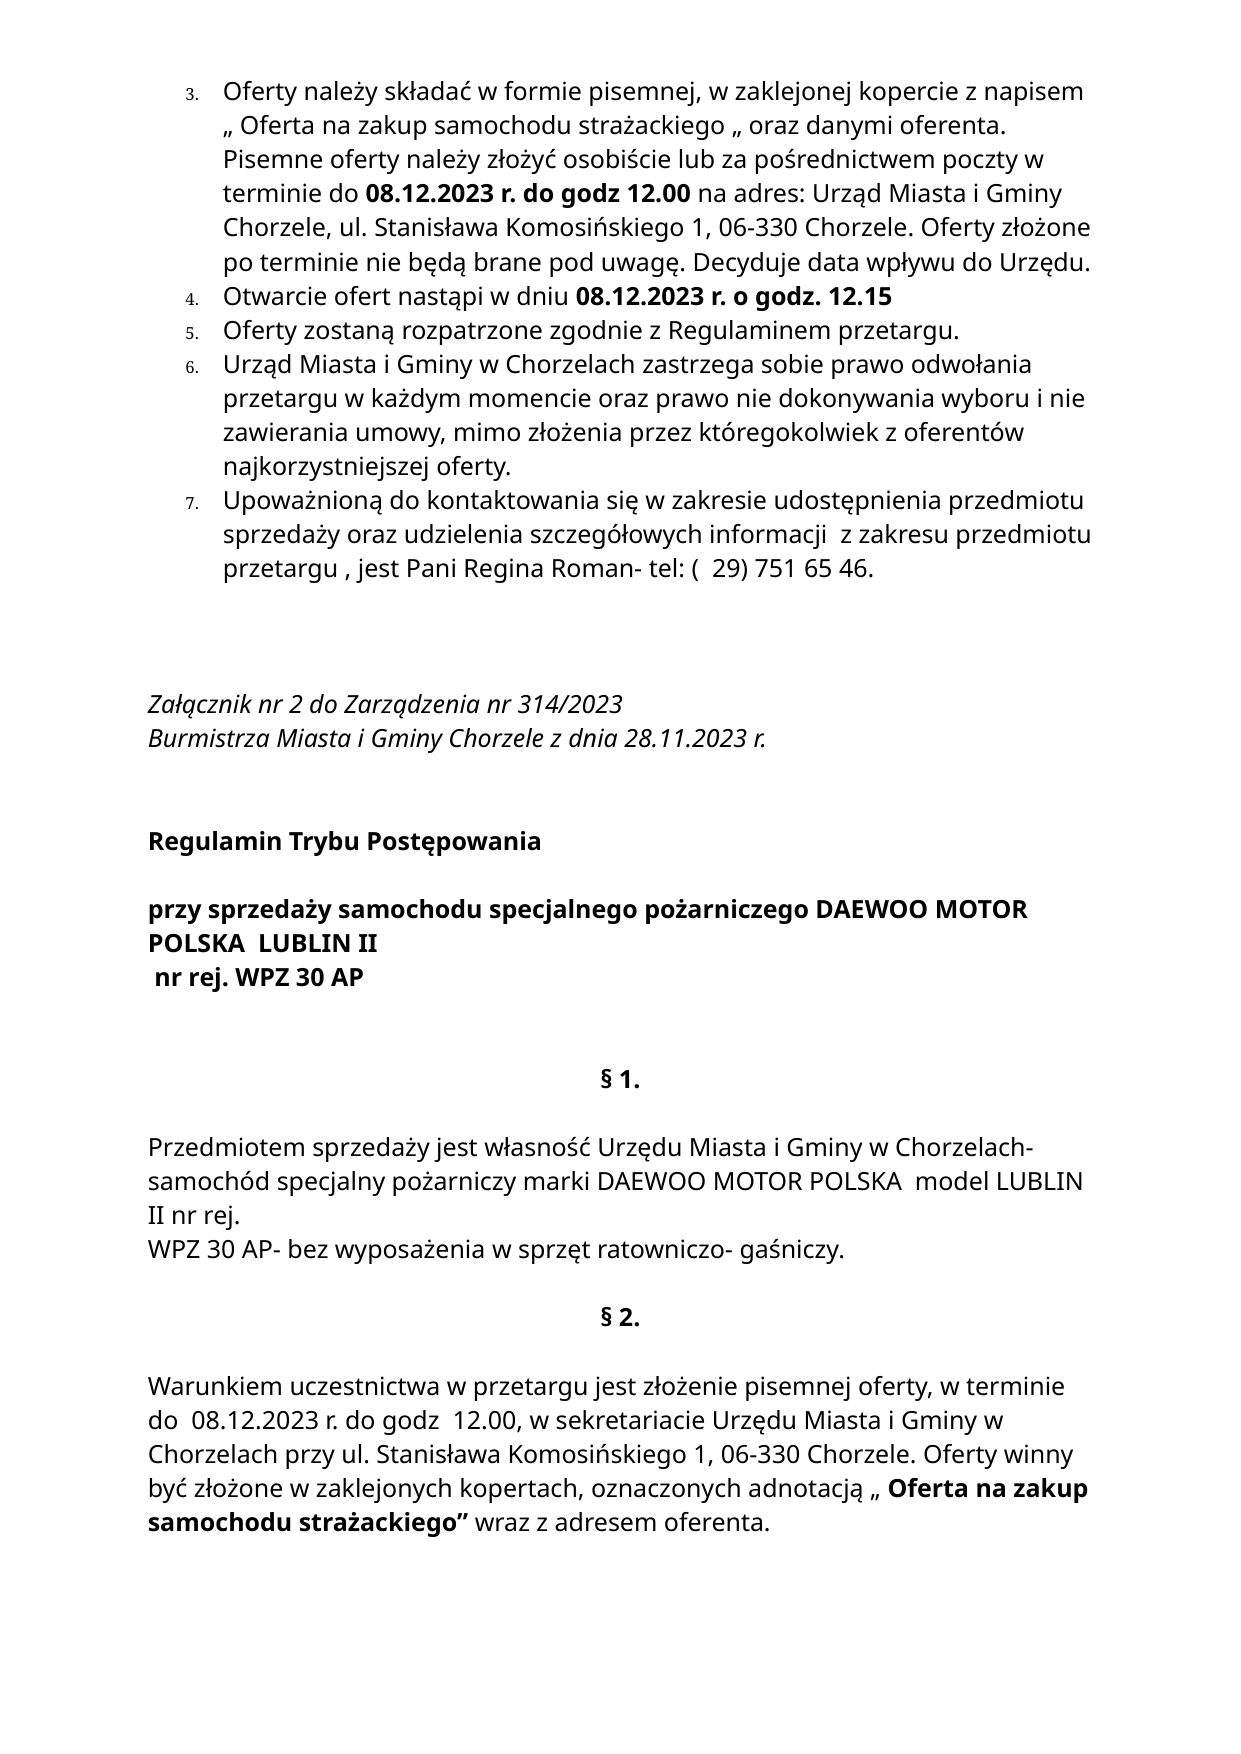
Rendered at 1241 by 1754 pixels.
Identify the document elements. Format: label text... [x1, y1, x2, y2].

text Warunkiem uczestnictwa w przetargu jest złożenie pisemnej oferty, w terminie do 08.12.2023 r. do godz 12.00, w sekretariacie Urzędu Miasta i Gminy w Chorzelach przy ul. Stanisława Komosińskiego 1, 06-330 Chorzele. Oferty winny być złożone w zaklejonych kopertach, oznaczonych adnotacją „ Oferta na zakup samochodu strażackiego” wraz z adresem oferenta. [148, 1368, 1093, 1538]
list Otwarcie ofert nastąpi w dniu 08.12.2023 r. o godz. 12.15 [185, 278, 1093, 312]
text Załącznik nr 2 do Zarządzenia nr 314/2023 [148, 687, 1093, 721]
text WPZ 30 AP- bez wyposażenia w sprzęt ratowniczo- gaśniczy. [148, 1232, 1093, 1266]
text nr rej. WPZ 30 AP [148, 959, 1093, 993]
text Przedmiotem sprzedaży jest własność Urzędu Miasta i Gminy w Chorzelach- samochód specjalny pożarniczy marki DAEWOO MOTOR POLSKA model LUBLIN II nr rej. [148, 1130, 1093, 1232]
text § 2. [148, 1300, 1093, 1334]
list Urząd Miasta i Gminy w Chorzelach zastrzega sobie prawo odwołania przetargu w każdym momencie oraz prawo nie dokonywania wyboru i nie zawierania umowy, mimo złożenia przez któregokolwiek z oferentów najkorzystniejszej oferty. [185, 346, 1093, 483]
text Burmistrza Miasta i Gminy Chorzele z dnia 28.11.2023 r. [148, 721, 1093, 755]
text przy sprzedaży samochodu specjalnego pożarniczego DAEWOO MOTOR POLSKA LUBLIN II [148, 891, 1093, 959]
text § 1. [148, 1062, 1093, 1096]
list Oferty zostaną rozpatrzone zgodnie z Regulaminem przetargu. [185, 312, 1093, 346]
list Oferty należy składać w formie pisemnej, w zaklejonej kopercie z napisem „ Oferta na zakup samochodu strażackiego „ oraz danymi oferenta. Pisemne oferty należy złożyć osobiście lub za pośrednictwem poczty w terminie do 08.12.2023 r. do godz 12.00 na adres: Urząd Miasta i Gminy Chorzele, ul. Stanisława Komosińskiego 1, 06-330 Chorzele. Oferty złożone po terminie nie będą brane pod uwagę. Decyduje data wpływu do Urzędu. [185, 74, 1093, 278]
list Upoważnioną do kontaktowania się w zakresie udostępnienia przedmiotu sprzedaży oraz udzielenia szczegółowych informacji z zakresu przedmiotu przetargu , jest Pani Regina Roman- tel: ( 29) 751 65 46. [185, 483, 1093, 585]
text Regulamin Trybu Postępowania [148, 823, 1093, 857]
